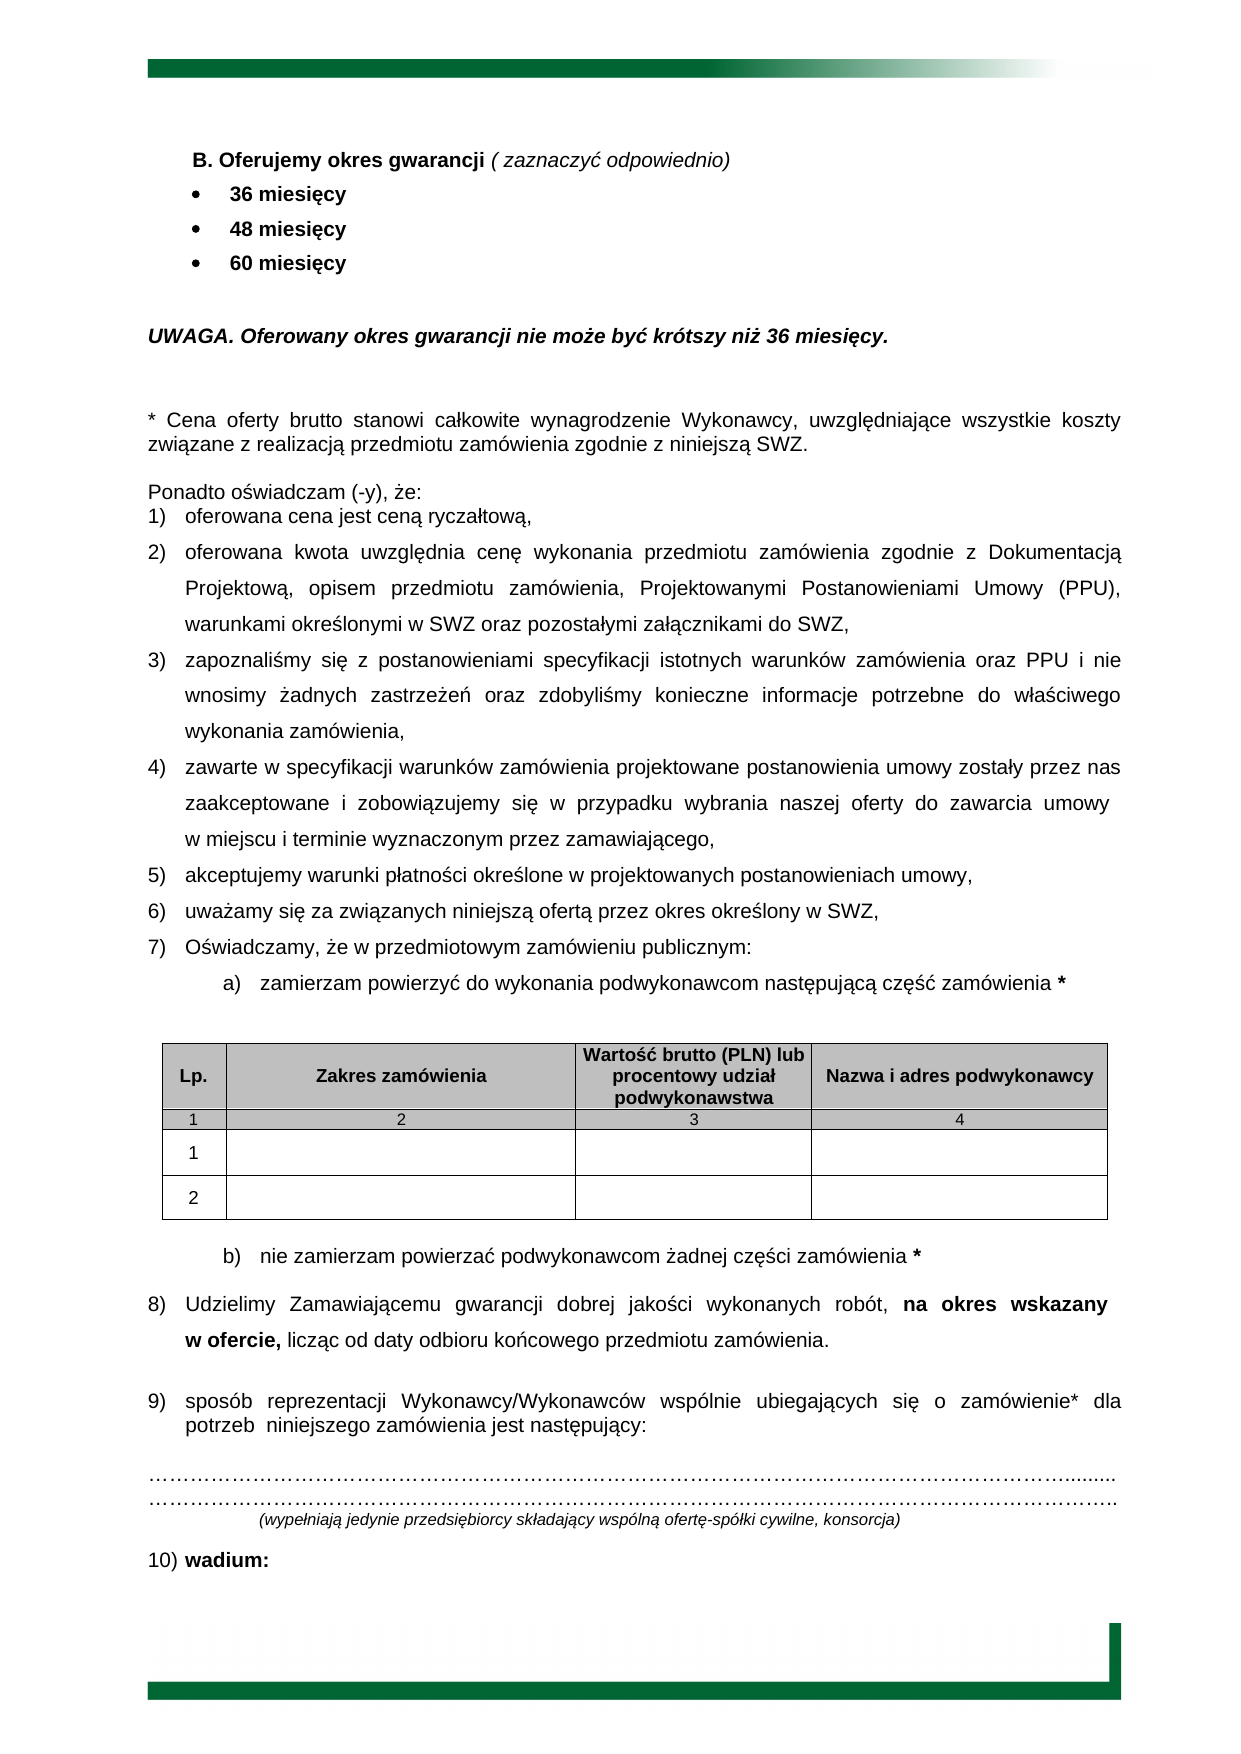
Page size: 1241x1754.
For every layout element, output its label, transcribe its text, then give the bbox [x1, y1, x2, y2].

table_header Lp. [163, 1044, 226, 1108]
text * Cena oferty brutto stanowi całkowite wynagrodzenie Wykonawcy, uwzględniające wszystkie koszty związane z realizacją przedmiotu zamówienia zgodnie z niniejszą SWZ. [148, 408, 1122, 456]
table_cell [576, 1176, 811, 1219]
list zamierzam powierzyć do wykonania podwykonawcom następującą część zamówienia * [223, 971, 1122, 995]
table_cell [812, 1130, 1107, 1175]
table_cell 2 [163, 1176, 226, 1219]
text Ponadto oświadczam (-y), że: [148, 480, 1122, 504]
text ……………………………………………………………………………………………………………………......... [148, 1462, 1122, 1486]
list Udzielimy Zamawiającemu gwarancji dobrej jakości wykonanych robót, na okres wskazany w ofercie, licząc od daty odbioru końcowego przedmiotu zamówienia. [148, 1292, 1122, 1352]
list oferowana kwota uwzględnia cenę wykonania przedmiotu zamówienia zgodnie z Dokumentacją Projektową, opisem przedmiotu zamówienia, Projektowanymi Postanowieniami Umowy (PPU), warunkami określonymi w SWZ oraz pozostałymi załącznikami do SWZ, [148, 539, 1122, 635]
list sposób reprezentacji Wykonawcy/Wykonawców wspólnie ubiegających się o zamówienie* dla potrzeb niniejszego zamówienia jest następujący: [148, 1389, 1122, 1437]
list zawarte w specyfikacji warunków zamówienia projektowane postanowienia umowy zostały przez nas zaakceptowane i zobowiązujemy się w przypadku wybrania naszej oferty do zawarcia umowy w miejscu i terminie wyznaczonym przez zamawiającego, [148, 755, 1122, 851]
table_cell 1 [163, 1130, 226, 1175]
table_header Zakres zamówienia [227, 1044, 575, 1108]
table_cell [576, 1130, 811, 1175]
list wadium: [148, 1548, 1122, 1572]
text ………………………………………………………………………………………………………………………….. [148, 1486, 1122, 1509]
table_cell 1 [163, 1110, 226, 1129]
text B. Oferujemy okres gwarancji ( zaznaczyć odpowiednio) [192, 148, 1122, 172]
table_header Wartość brutto (PLN) lub procentowy udział podwykonawstwa [576, 1044, 811, 1108]
text UWAGA. Oferowany okres gwarancji nie może być krótszy niż 36 miesięcy. [148, 324, 1122, 348]
list zapoznaliśmy się z postanowieniami specyfikacji istotnych warunków zamówienia oraz PPU i nie wnosimy żadnych zastrzeżeń oraz zdobyliśmy konieczne informacje potrzebne do właściwego wykonania zamówienia, [148, 647, 1122, 743]
table_cell 4 [812, 1110, 1107, 1129]
list 36 miesięcy [192, 182, 1122, 206]
table_cell 2 [227, 1110, 575, 1129]
picture [147, 59, 1158, 78]
table_cell [227, 1176, 575, 1219]
list Oświadczamy, że w przedmiotowym zamówieniu publicznym: [148, 935, 1122, 959]
list 60 miesięcy [192, 251, 1122, 275]
list uważamy się za związanych niniejszą ofertą przez okres określony w SWZ, [148, 899, 1122, 923]
list oferowana cena jest ceną ryczałtową, [148, 504, 1122, 528]
list nie zamierzam powierzać podwykonawcom żadnej części zamówienia * [223, 1244, 1122, 1268]
picture [147, 1623, 1122, 1715]
list 48 miesięcy [192, 217, 1122, 241]
list akceptujemy warunki płatności określone w projektowanych postanowieniach umowy, [148, 863, 1122, 887]
table_cell [812, 1176, 1107, 1219]
table_header Nazwa i adres podwykonawcy [812, 1044, 1107, 1108]
table_cell 3 [576, 1110, 811, 1129]
table_cell [227, 1130, 575, 1175]
text (wypełniają jedynie przedsiębiorcy składający wspólną ofertę-spółki cywilne, konsorcja) [148, 1509, 1122, 1529]
